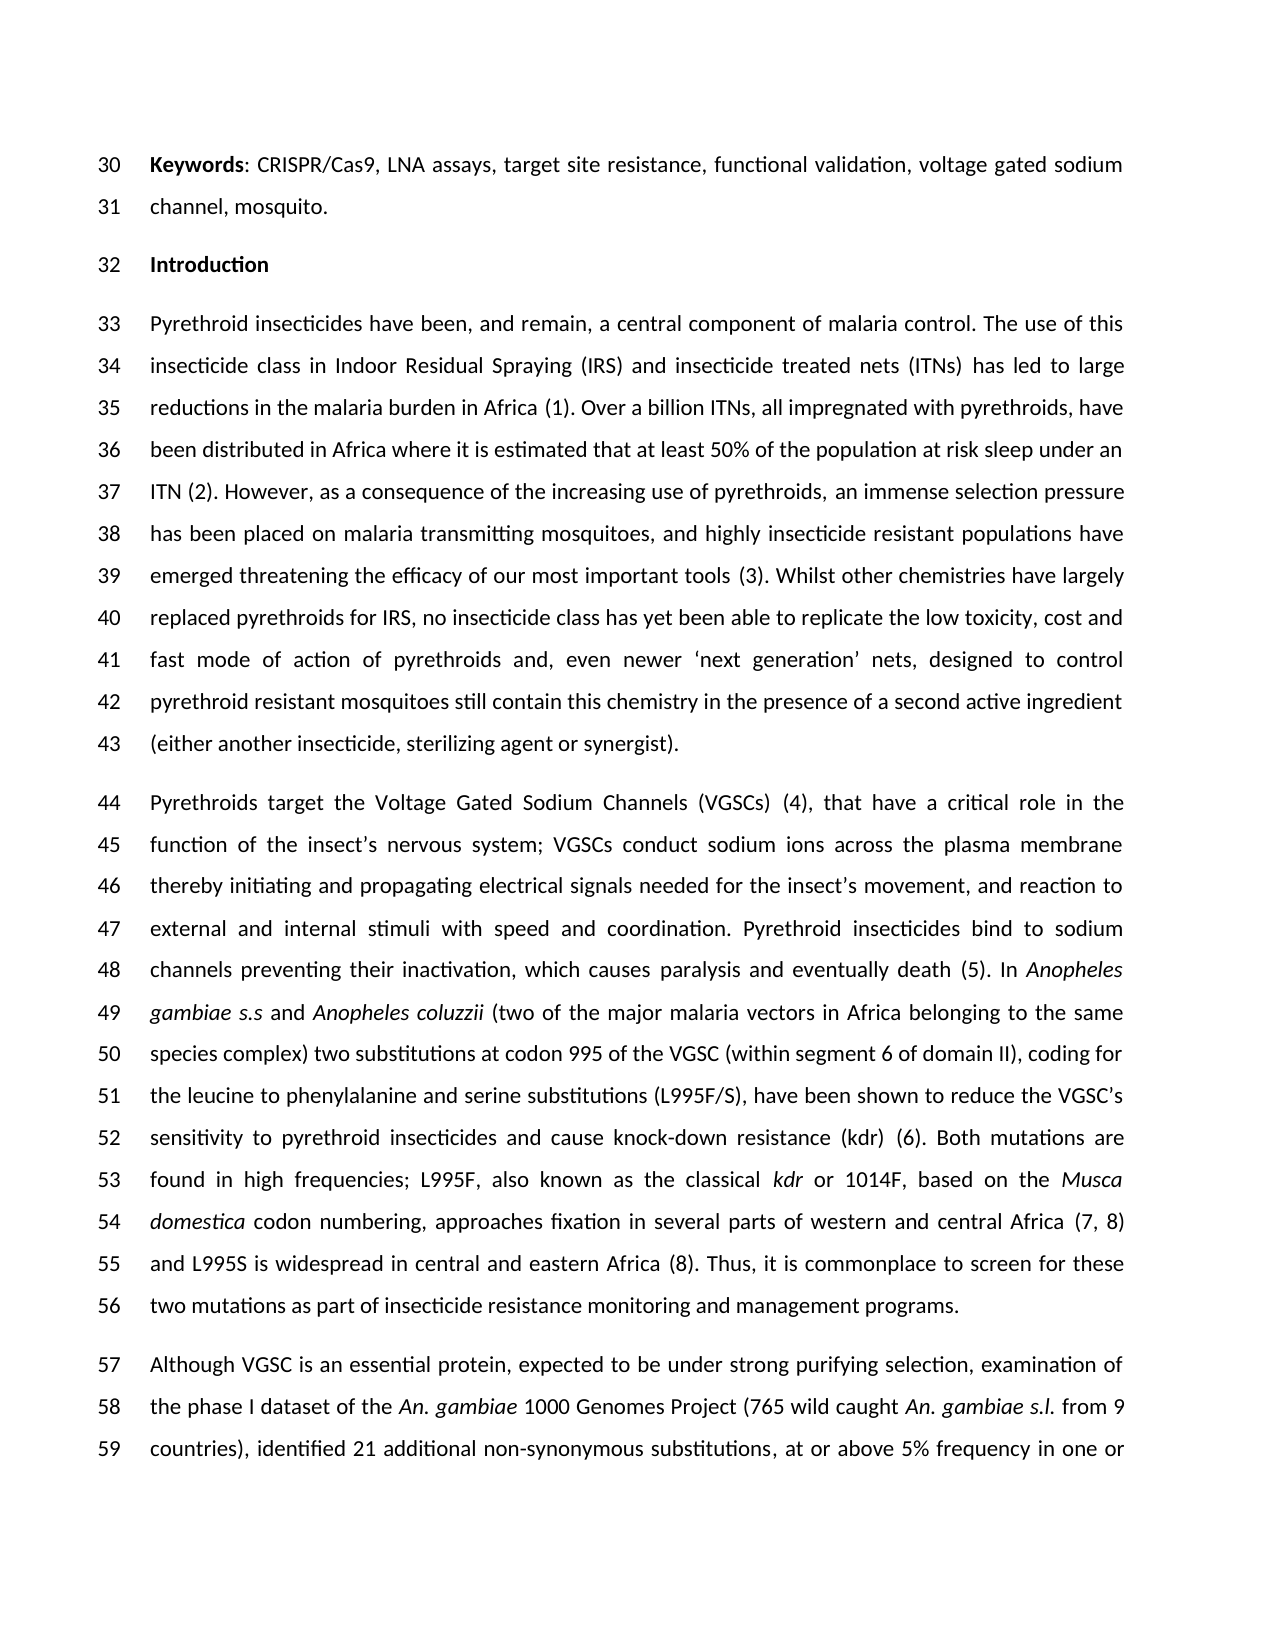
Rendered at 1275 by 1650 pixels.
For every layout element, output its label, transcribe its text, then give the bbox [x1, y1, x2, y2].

text Pyrethroids target the Voltage Gated Sodium Channels (VGSCs) (4), that have a critical role in the function of the insect’s nervous system; VGSCs conduct sodium ions across the plasma membrane thereby initiating and propagating electrical signals needed for the insect’s movement, and reaction to external and internal stimuli with speed and coordination. Pyrethroid insecticides bind to sodium channels preventing their inactivation, which causes paralysis and eventually death (5). In Anopheles gambiae s.s and Anopheles coluzzii (two of the major malaria vectors in Africa belonging to the same species complex) two substitutions at codon 995 of the VGSC (within segment 6 of domain II), coding for the leucine to phenylalanine and serine substitutions (L995F/S), have been shown to reduce the VGSC’s sensitivity to pyrethroid insecticides and cause knock-down resistance (kdr) (6). Both mutations are found in high frequencies; L995F, also known as the classical kdr or 1014F, based on the Musca domestica codon numbering, approaches fixation in several parts of western and central Africa (7, 8) and L995S is widespread in central and eastern Africa (8). Thus, it is commonplace to screen for these two mutations as part of insecticide resistance monitoring and management programs. [150, 788, 1125, 1319]
text Keywords: CRISPR/Cas9, LNA assays, target site resistance, functional validation, voltage gated sodium channel, mosquito. [150, 150, 1125, 220]
text Pyrethroid insecticides have been, and remain, a central component of malaria control. The use of this insecticide class in Indoor Residual Spraying (IRS) and insecticide treated nets (ITNs) has led to large reductions in the malaria burden in Africa (1). Over a billion ITNs, all impregnated with pyrethroids, have been distributed in Africa where it is estimated that at least 50% of the population at risk sleep under an ITN (2). However, as a consequence of the increasing use of pyrethroids, an immense selection pressure has been placed on malaria transmitting mosquitoes, and highly insecticide resistant populations have emerged threatening the efficacy of our most important tools (3). Whilst other chemistries have largely replaced pyrethroids for IRS, no insecticide class has yet been able to replicate the low toxicity, cost and fast mode of action of pyrethroids and, even newer ‘next generation’ nets, designed to control pyrethroid resistant mosquitoes still contain this chemistry in the presence of a second active ingredient (either another insecticide, sterilizing agent or synergist). [150, 309, 1125, 757]
text Introduction [150, 251, 1125, 279]
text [150, 1350, 1125, 1462]
